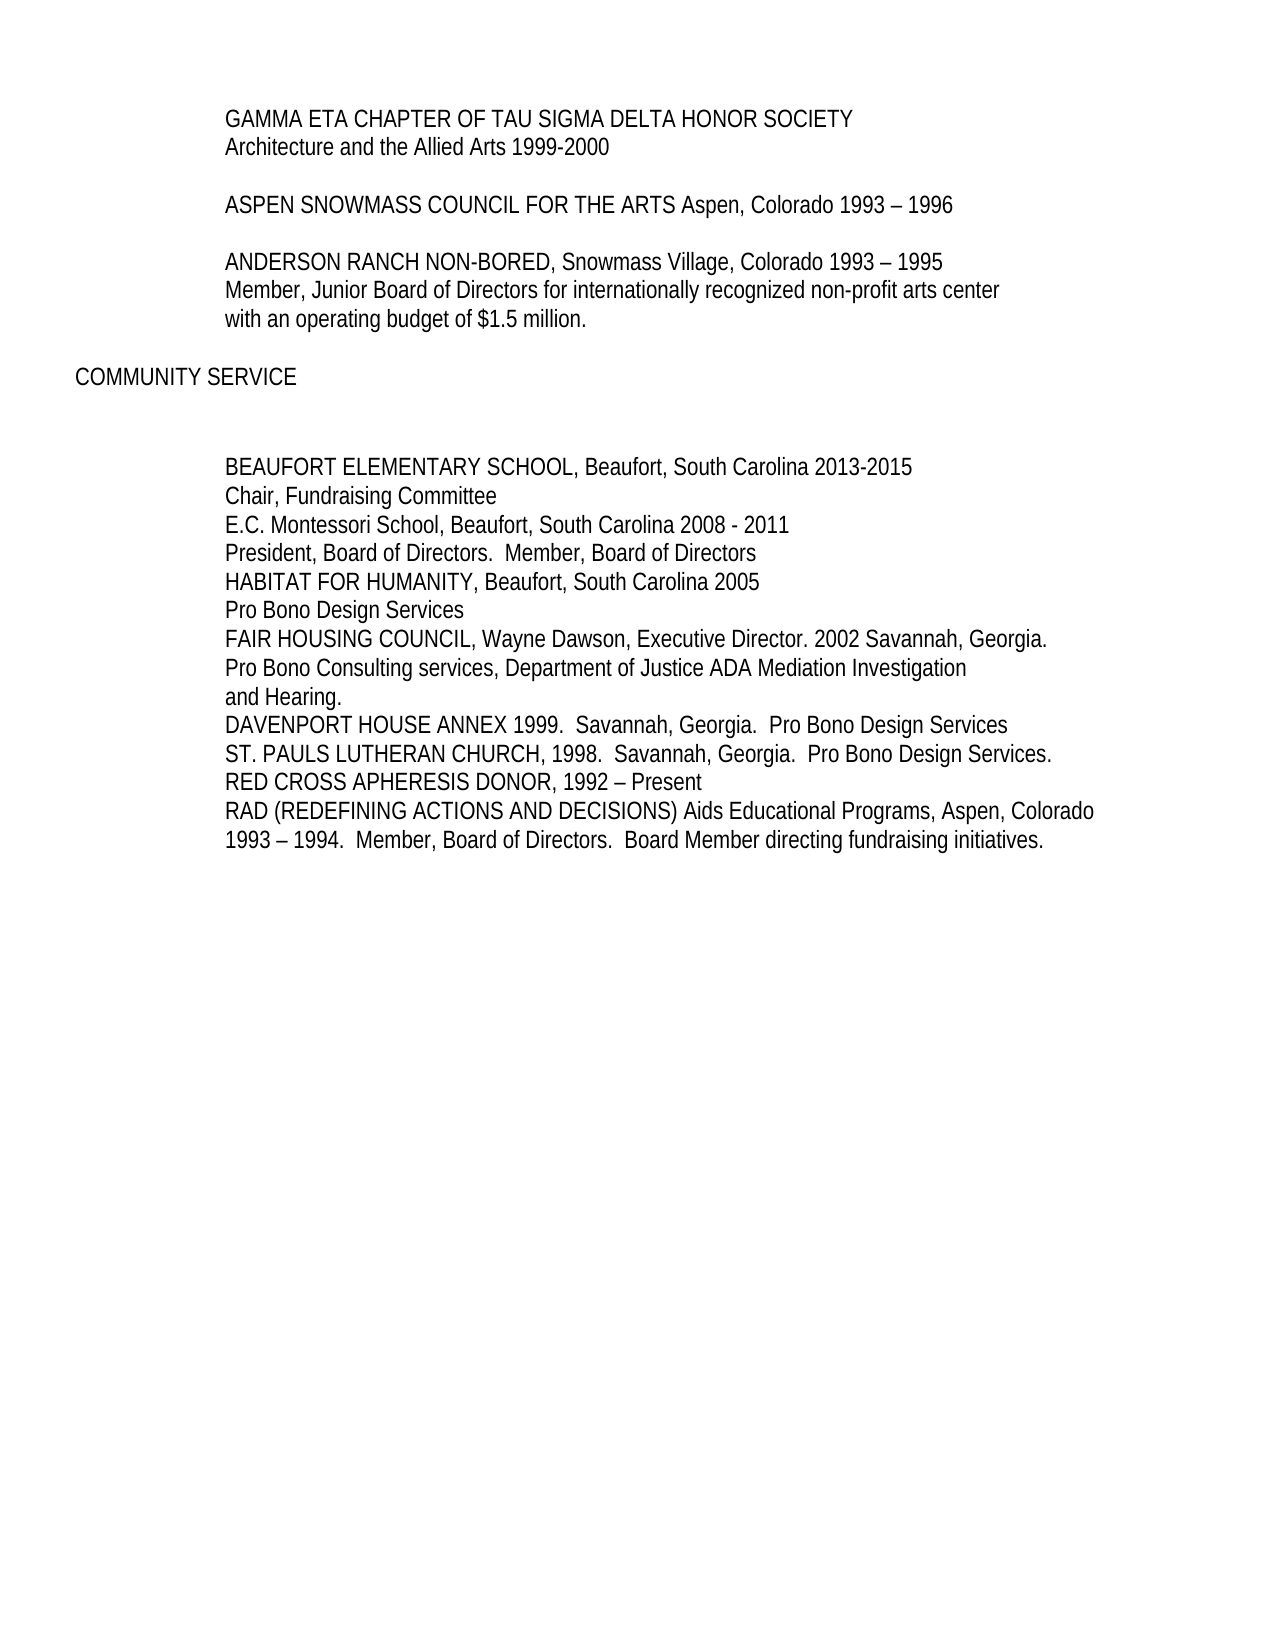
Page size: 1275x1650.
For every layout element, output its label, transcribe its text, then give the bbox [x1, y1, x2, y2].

text E.C. Montessori School, Beaufort, South Carolina 2008 - 2011 [0, 509, 1275, 538]
text with an operating budget of $1.5 million. [0, 304, 1275, 333]
text President, Board of Directors. Member, Board of Directors [0, 538, 1275, 567]
text and Hearing. [0, 681, 1275, 710]
text ASPEN SNOWMASS COUNCIL FOR THE ARTS 1993 – 1996 [0, 189, 1275, 218]
text 1993 – 1994. Member, Board of Directors. Board Member directing fundraising initiatives. [0, 825, 1275, 853]
text BEAUFORT ELEMENTARY SCHOOL, Beaufort, South Carolina 2013-2015 [0, 452, 1275, 481]
text RED CROSS APHERESIS DONOR, 1992 – Present [0, 767, 1275, 796]
text Member, Junior Board of Directors for internationally recognized non-profit arts center [0, 276, 1275, 304]
text FAIR HOUSING COUNCIL, Wayne Dawson, Executive Director. 2002 . [0, 624, 1275, 653]
text Pro Bono Consulting services, Department of Justice ADA Mediation Investigation [0, 653, 1275, 681]
text DAVENPORT HOUSE ANNEX 1999. . Pro Bono Design Services [0, 710, 1275, 739]
text Chair, Fundraising Committee [0, 481, 1275, 509]
text HABITAT FOR HUMANITY, Beaufort, South Carolina 2005 [0, 567, 1275, 596]
text (REDEFINING ACTIONS DECISIONS) Aids Educational Programs, Aspen, Colorado [0, 796, 1275, 825]
text Architecture and the Allied Arts 1999-2000 [0, 132, 1275, 161]
text ST. PAULS LUTHERAN CHURCH, 1998. . Pro Bono Design Services. [0, 739, 1275, 767]
text Pro Bono Design Services [0, 596, 1275, 624]
text RANCH NON-BORED, 1993 – 1995 [0, 247, 1275, 276]
text COMMUNITY SERVICE [0, 361, 1275, 390]
text GAMMA CHAPTER OF TAU SIGMA DELTA HONOR SOCIETY [0, 104, 1275, 132]
